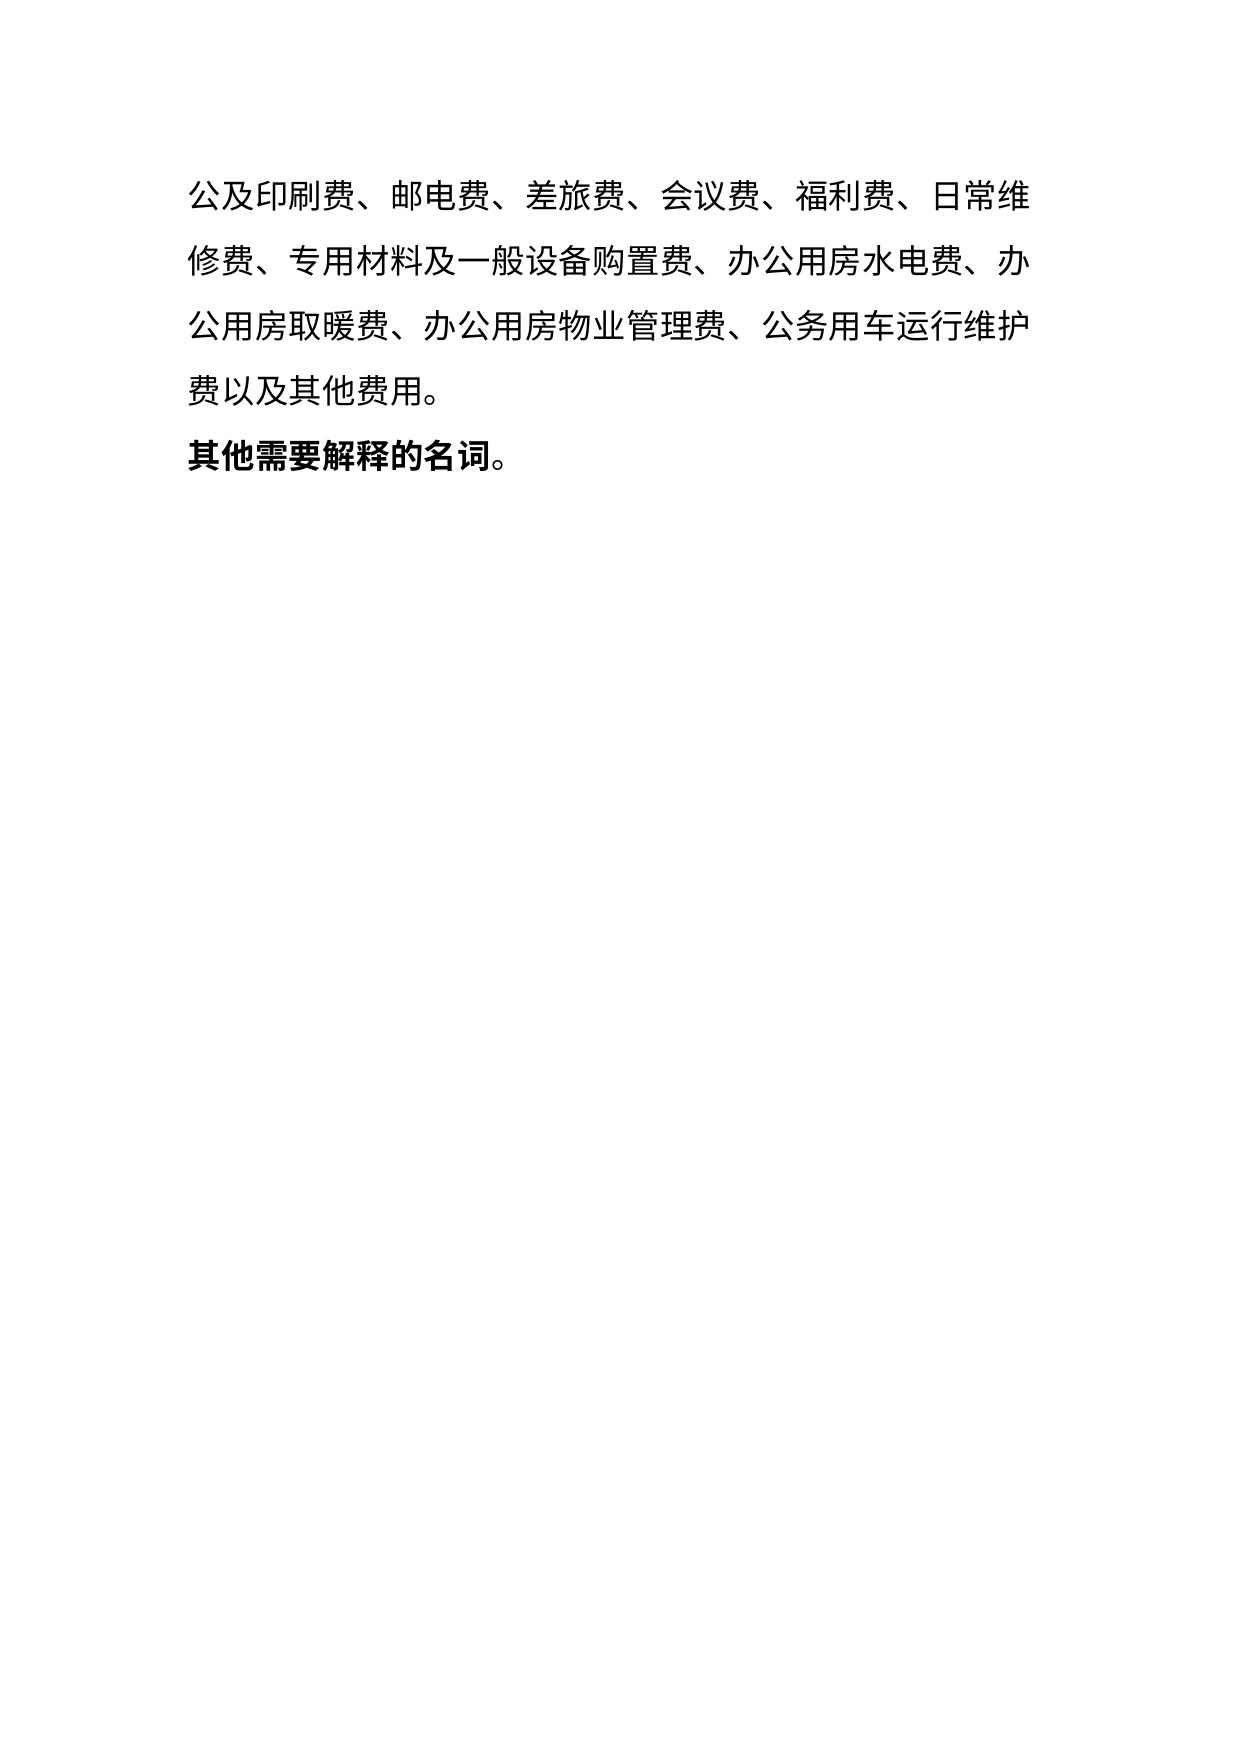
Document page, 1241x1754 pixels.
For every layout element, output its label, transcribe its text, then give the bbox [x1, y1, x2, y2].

text 其他需要解释的名词。 [187, 422, 1053, 487]
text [187, 162, 1053, 422]
